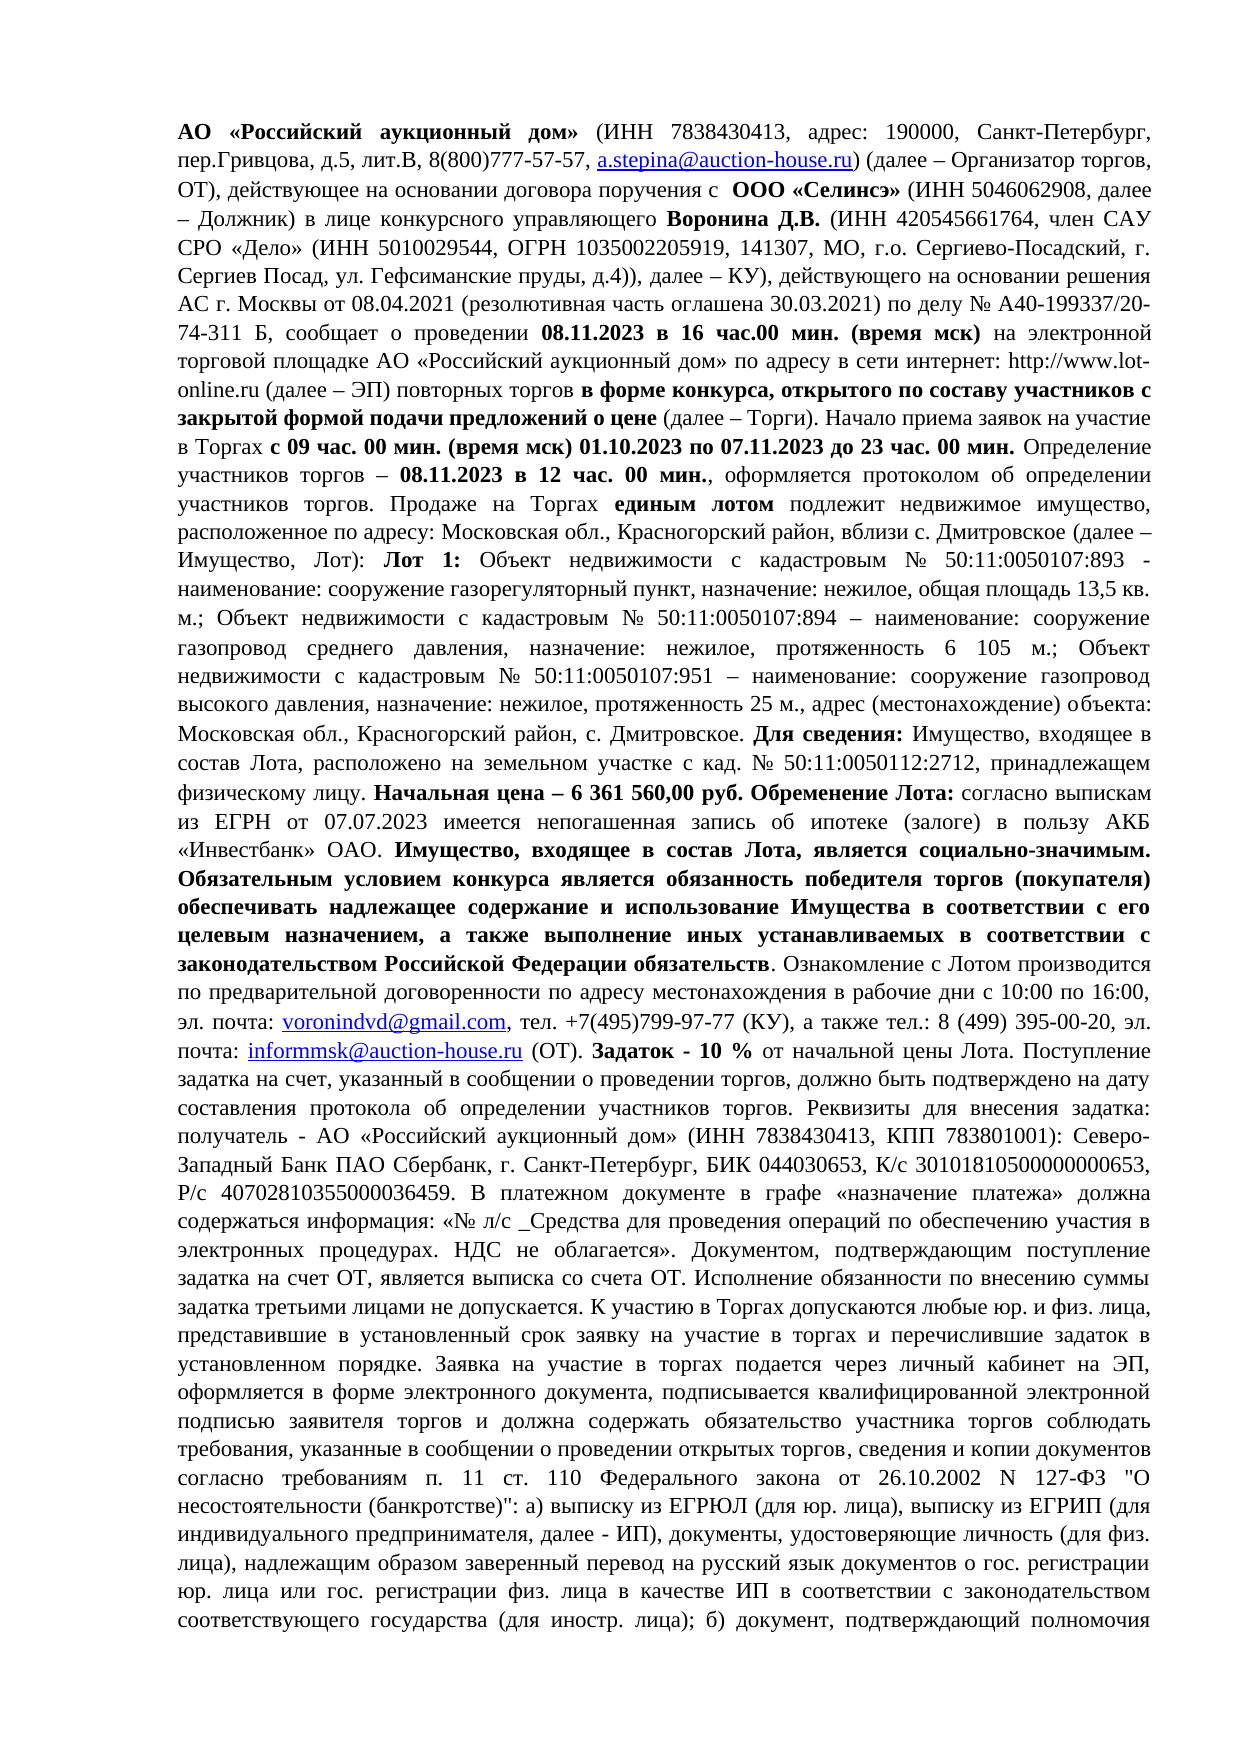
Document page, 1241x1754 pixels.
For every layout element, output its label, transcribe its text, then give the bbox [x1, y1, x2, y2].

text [177, 374, 1152, 1632]
